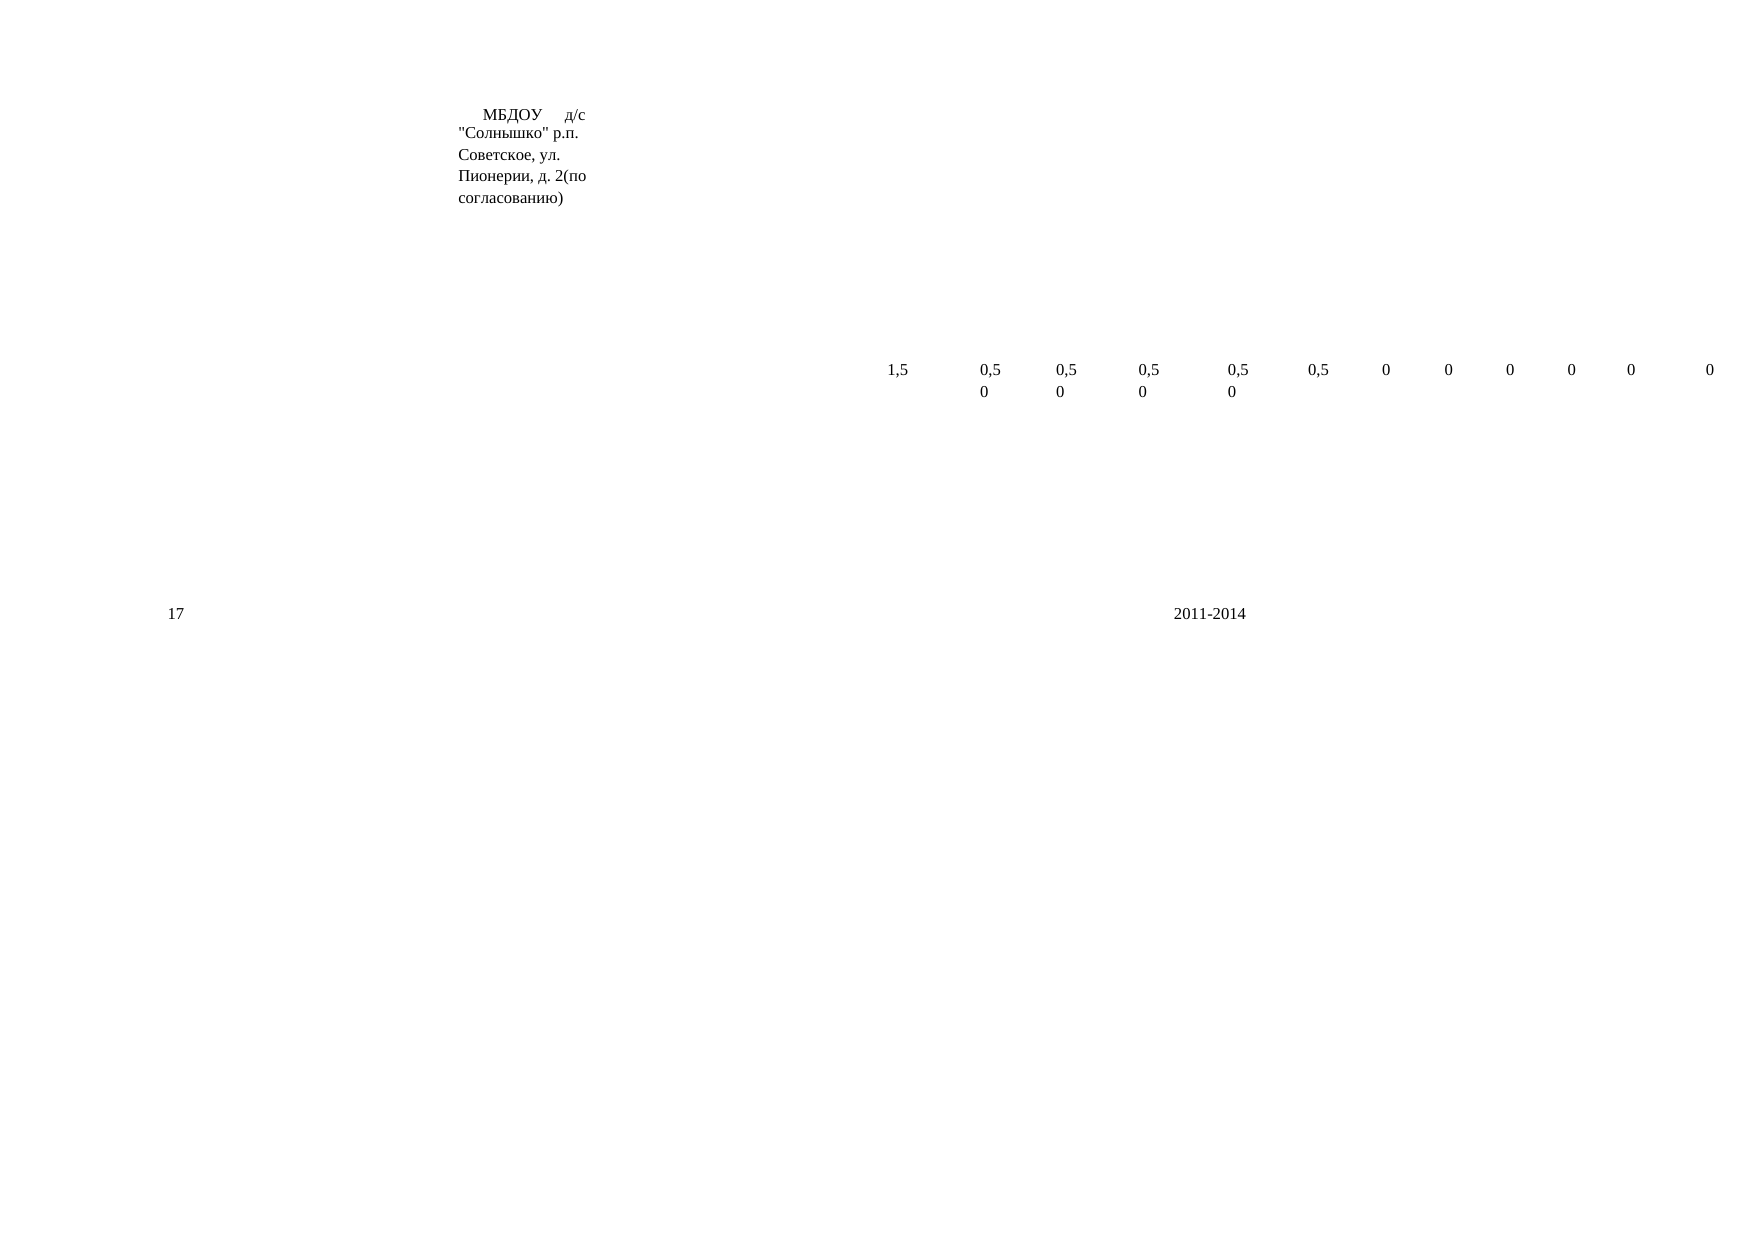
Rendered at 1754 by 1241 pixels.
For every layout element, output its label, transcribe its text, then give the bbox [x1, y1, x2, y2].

text Пионерии, д. 2(по [458, 164, 1716, 186]
text согласованию) [458, 186, 1716, 208]
text 2011-2014 [1174, 602, 1714, 624]
text 17 [167, 602, 605, 624]
text Советское, ул. [458, 142, 1716, 164]
text МБДОУ д/с "Солнышко" р.п. [458, 105, 585, 142]
text 1,5 0,5 0,5 0,5 0,5 0,5 0 0 0 0 0 0 0 0 0 0 [887, 358, 1716, 402]
